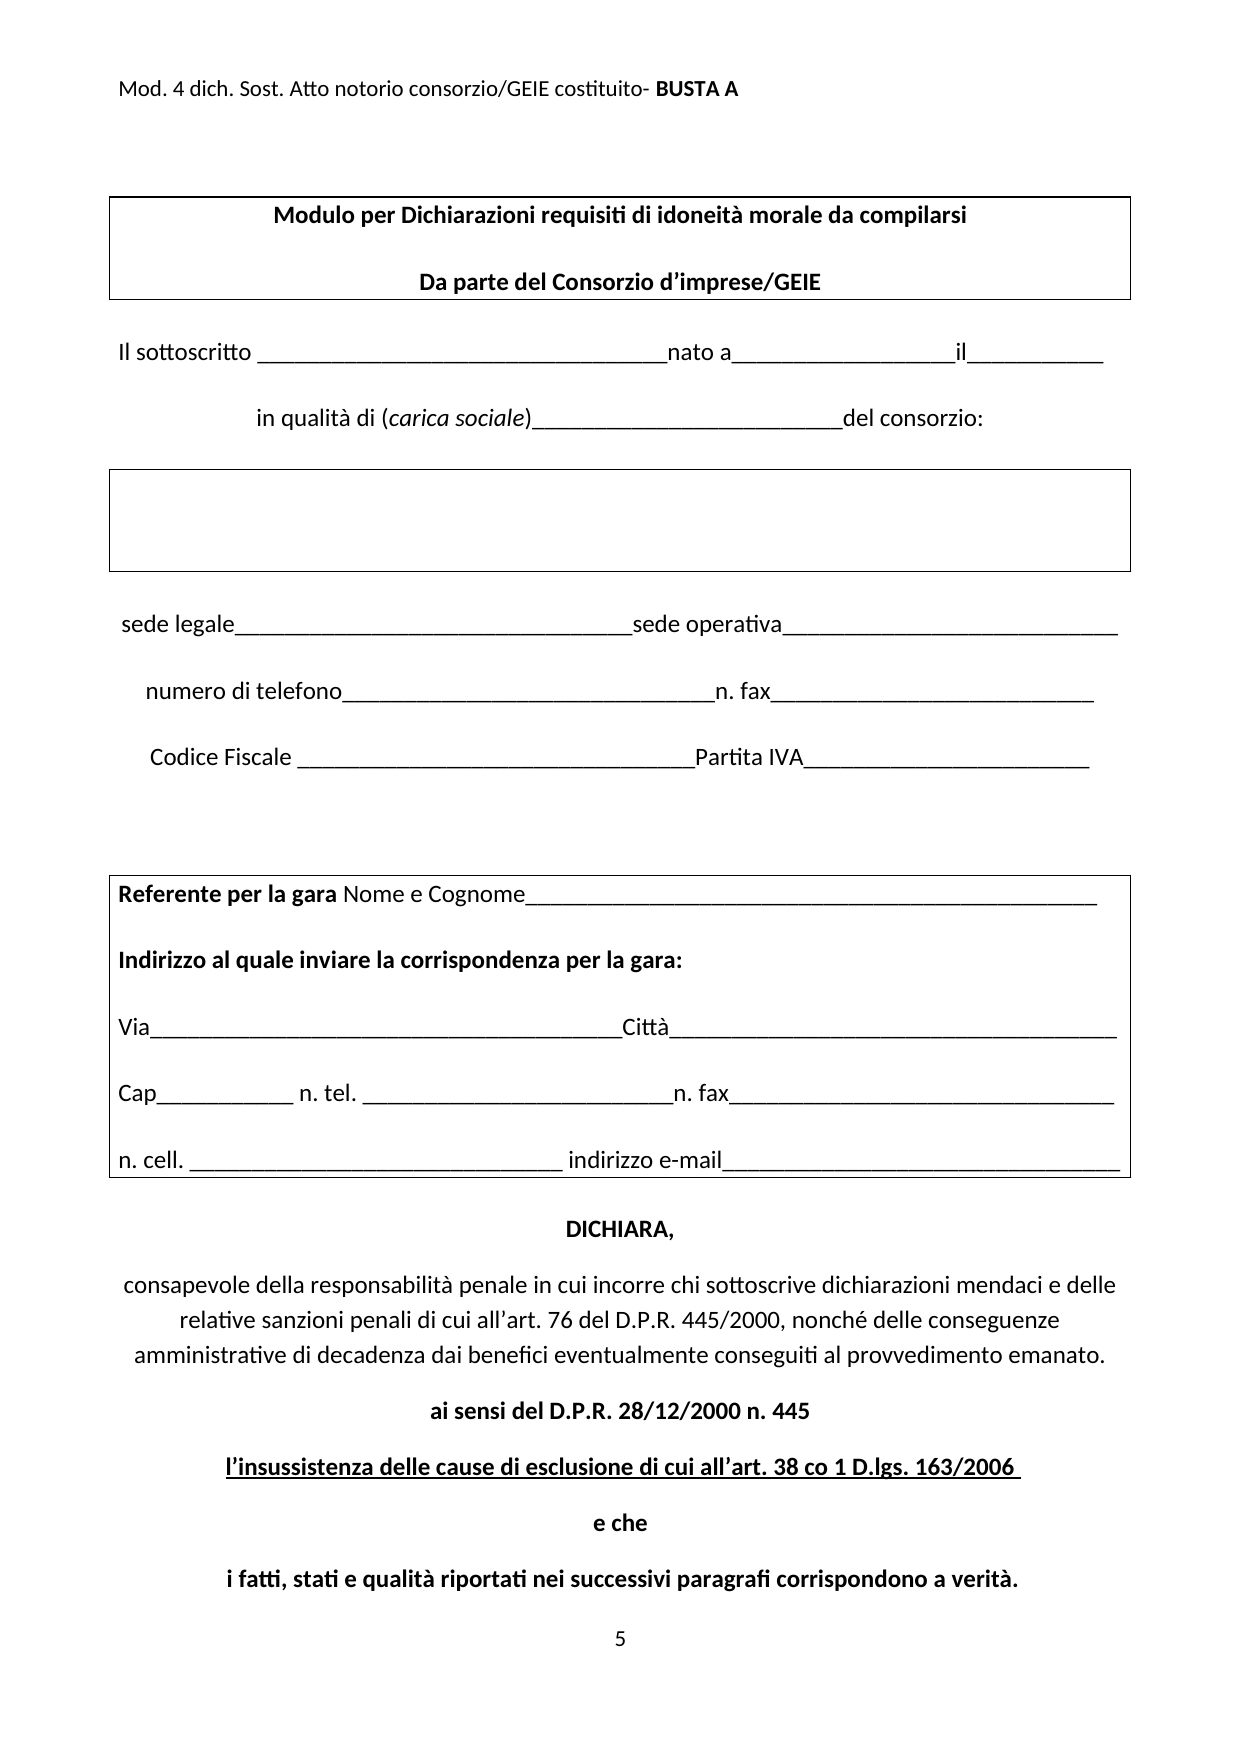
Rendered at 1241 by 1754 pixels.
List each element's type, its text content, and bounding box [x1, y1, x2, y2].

text ai sensi del D.P.R. 28/12/2000 n. 445 [118, 1395, 1122, 1426]
text Modulo per Dichiarazioni requisiti di idoneità morale da compilarsi [110, 198, 1130, 230]
text l’insussistenza delle cause di esclusione di cui all’art. 38 co 1 D.lgs. 163/2006 [118, 1451, 1122, 1482]
text Il sottoscritto _________________________________nato a__________________il___________ [118, 336, 1122, 366]
text Codice Fiscale ________________________________Partita IVA_______________________ [118, 741, 1122, 772]
text Indirizzo al quale inviare la corrispondenza per la gara: [110, 941, 1130, 975]
text Via______________________________________Città____________________________________ [110, 1008, 1130, 1041]
text sede legale________________________________sede operativa___________________________ [118, 608, 1122, 639]
text n. cell. ______________________________ indirizzo e-mail________________________________ [110, 1141, 1130, 1177]
text numero di telefono______________________________n. fax__________________________ [118, 675, 1122, 705]
text Cap___________ n. tel. _________________________n. fax_______________________________ [110, 1074, 1130, 1108]
text Da parte del Consorzio d’imprese/GEIE [110, 263, 1130, 299]
text consapevole della responsabilità penale in cui incorre chi sottoscrive dichiarazioni mendaci e delle relative sanzioni penali di cui all’art. 76 del D.P.R. 445/2000, nonché delle conseguenze amministrative di decadenza dai benefici eventualmente conseguiti al provvedimento emanato. [118, 1269, 1122, 1370]
text Referente per la gara Nome e Cognome______________________________________________ [110, 876, 1130, 908]
text e che [118, 1507, 1122, 1537]
text i fatti, stati e qualità riportati nei successivi paragrafi corrispondono a verità. [118, 1563, 1122, 1593]
text in qualità di (carica sociale)_________________________del consorzio: [118, 402, 1122, 433]
text DICHIARA, [118, 1214, 1122, 1244]
